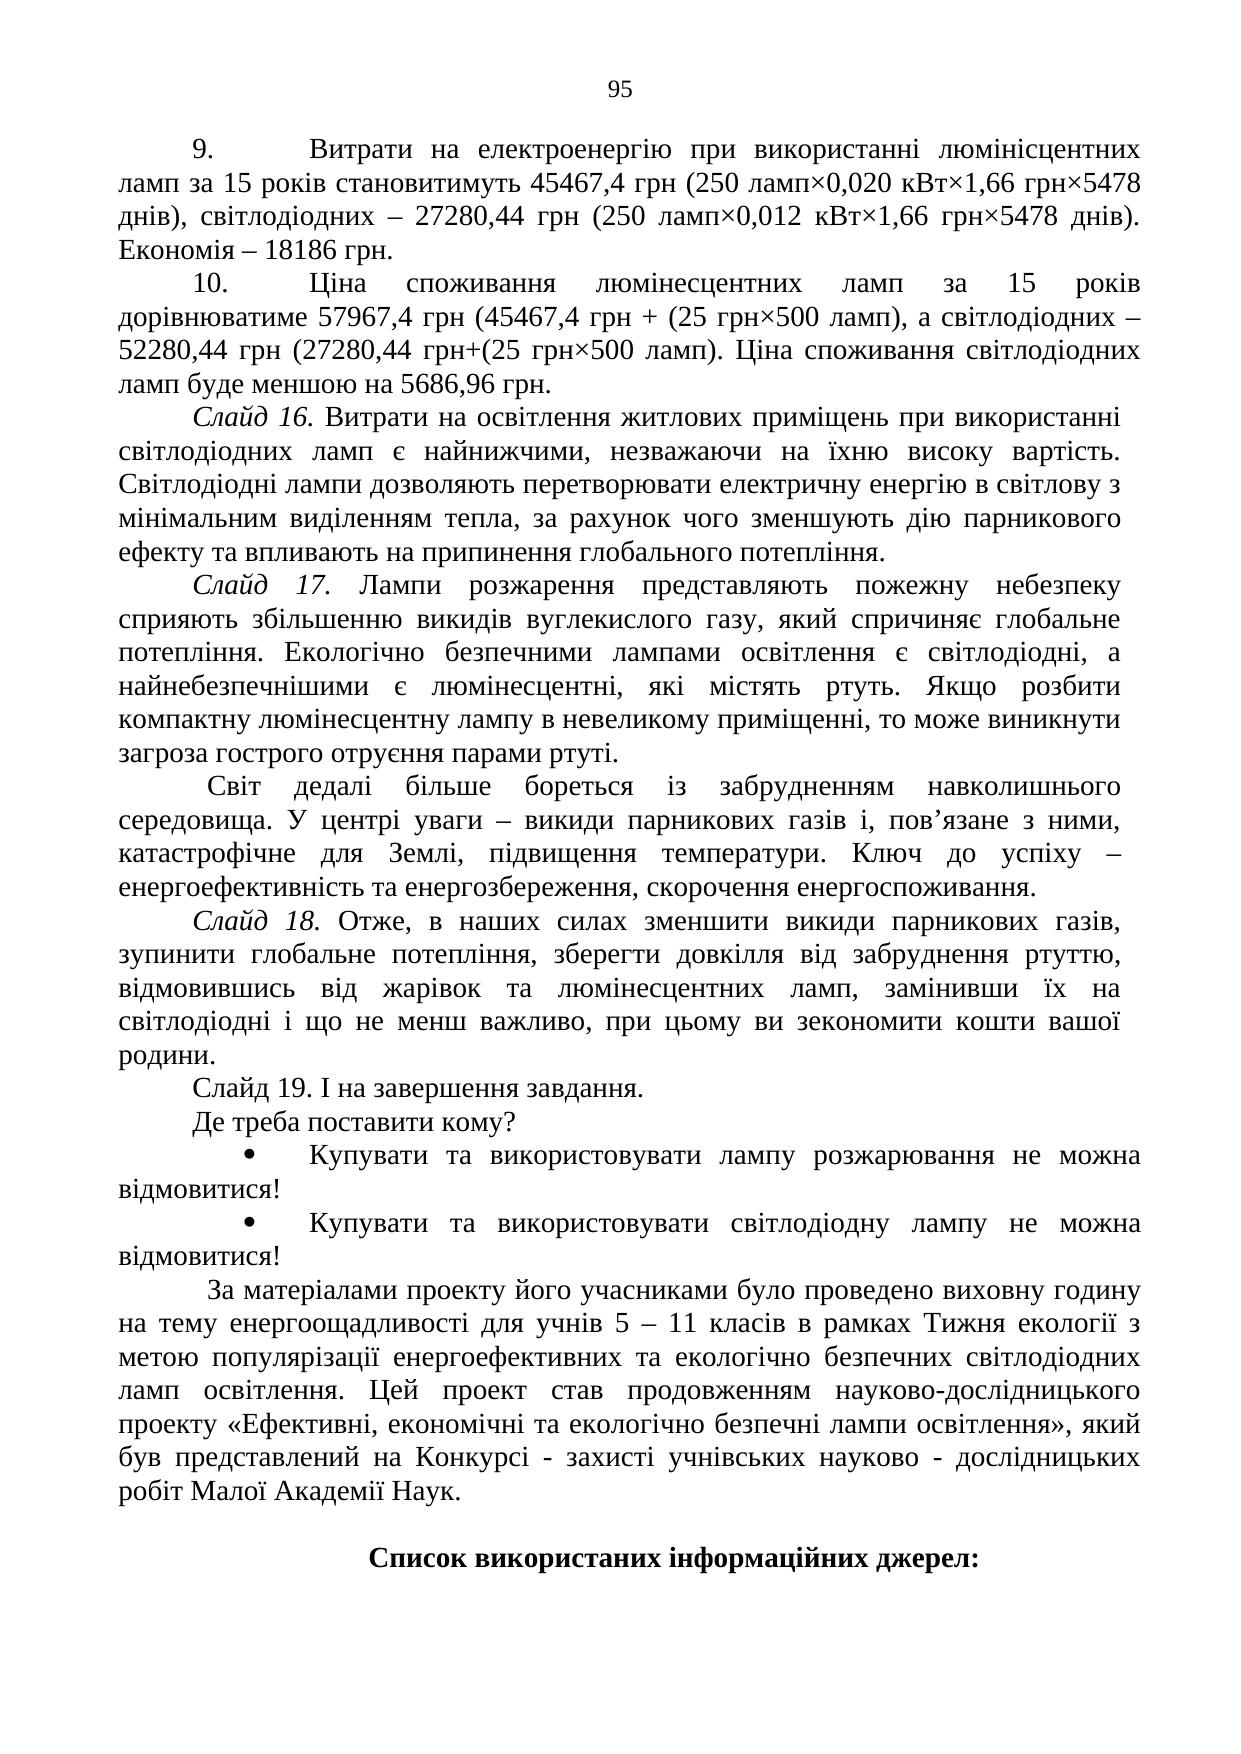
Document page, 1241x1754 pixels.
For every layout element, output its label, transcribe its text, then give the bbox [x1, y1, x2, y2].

text За матеріалами проекту його учасниками було проведено виховну годину на тему енергоощадливості для учнів 5 – 11 класів в рамках Тижня екології з метою популярізації енергоефективних та екологічно безпечних світлодіодних ламп освітлення. Цей проект став продовженням науково-дослідницького проекту «Ефективні, економічні та екологічно безпечні лампи освітлення», який був представлений на Конкурсі - захисті учнівських науково - дослідницьких робіт Малої Академії Наук. [118, 1272, 1142, 1507]
text Слайд 17. Лампи розжарення представляють пожежну небезпеку сприяють збільшенню викидів вуглекислого газу, який спричиняє глобальне потепління. Екологічно безпечними лампами освітлення є світлодіодні, а найнебезпечнішими є люмінесцентні, які містять ртуть. Якщо розбити компактну люмінесцентну лампу в невеликому приміщенні, то може виникнути загроза гострого отруєння парами ртуті. [118, 567, 1122, 768]
text Слайд 19. І на завершення завдання. [118, 1070, 1142, 1104]
text Слайд 16. Витрати на освітлення житлових приміщень при використанні світлодіодних ламп є найнижчими, незважаючи на їхню високу вартість. Світлодіодні лампи дозволяють перетворювати електричну енергію в світлову з мінімальним виділенням тепла, за рахунок чого зменшують дію парникового ефекту та впливають на припинення глобального потепління. [118, 399, 1122, 567]
text Де треба поставити кому? [118, 1104, 1142, 1137]
list Витрати на електроенергію при використанні люмінісцентних ламп за 15 років становитимуть 45467,4 грн (250 ламп×0,020 кВт×1,66 грн×5478 днів), світлодіодних – 27280,44 грн (250 ламп×0,012 кВт×1,66 грн×5478 днів). Економія – 18186 грн. [118, 131, 1142, 265]
list Ціна споживання люмінесцентних ламп за 15 років дорівнюватиме 57967,4 грн (45467,4 грн + (25 грн×500 ламп), а світлодіодних – 52280,44 грн (27280,44 грн+(25 грн×500 ламп). Ціна споживання світлодіодних ламп буде меншою на 5686,96 грн. [118, 265, 1142, 399]
text Світ дедалі більше бореться із забрудненням навколишнього середовища. У центрі уваги – викиди парникових газів і, пов’язане з ними, катастрофічне для Землі, підвищення температури. Ключ до успіху – енергоефективність та енергозбереження, скорочення енергоспоживання. [118, 768, 1122, 903]
list Купувати та використовувати лампу розжарювання не можна відмовитися! [118, 1137, 1142, 1205]
text Список використаних інформаційних джерел: [118, 1540, 1142, 1574]
list Купувати та використовувати світлодіодну лампу не можна відмовитися! [118, 1205, 1142, 1272]
text Слайд 18. Отже, в наших силах зменшити викиди парникових газів, зупинити глобальне потепління, зберегти довкілля від забруднення ртуттю, відмовившись від жарівок та люмінесцентних ламп, замінивши їх на світлодіодні і що не менш важливо, при цьому ви зекономити кошти вашої родини. [118, 903, 1122, 1070]
